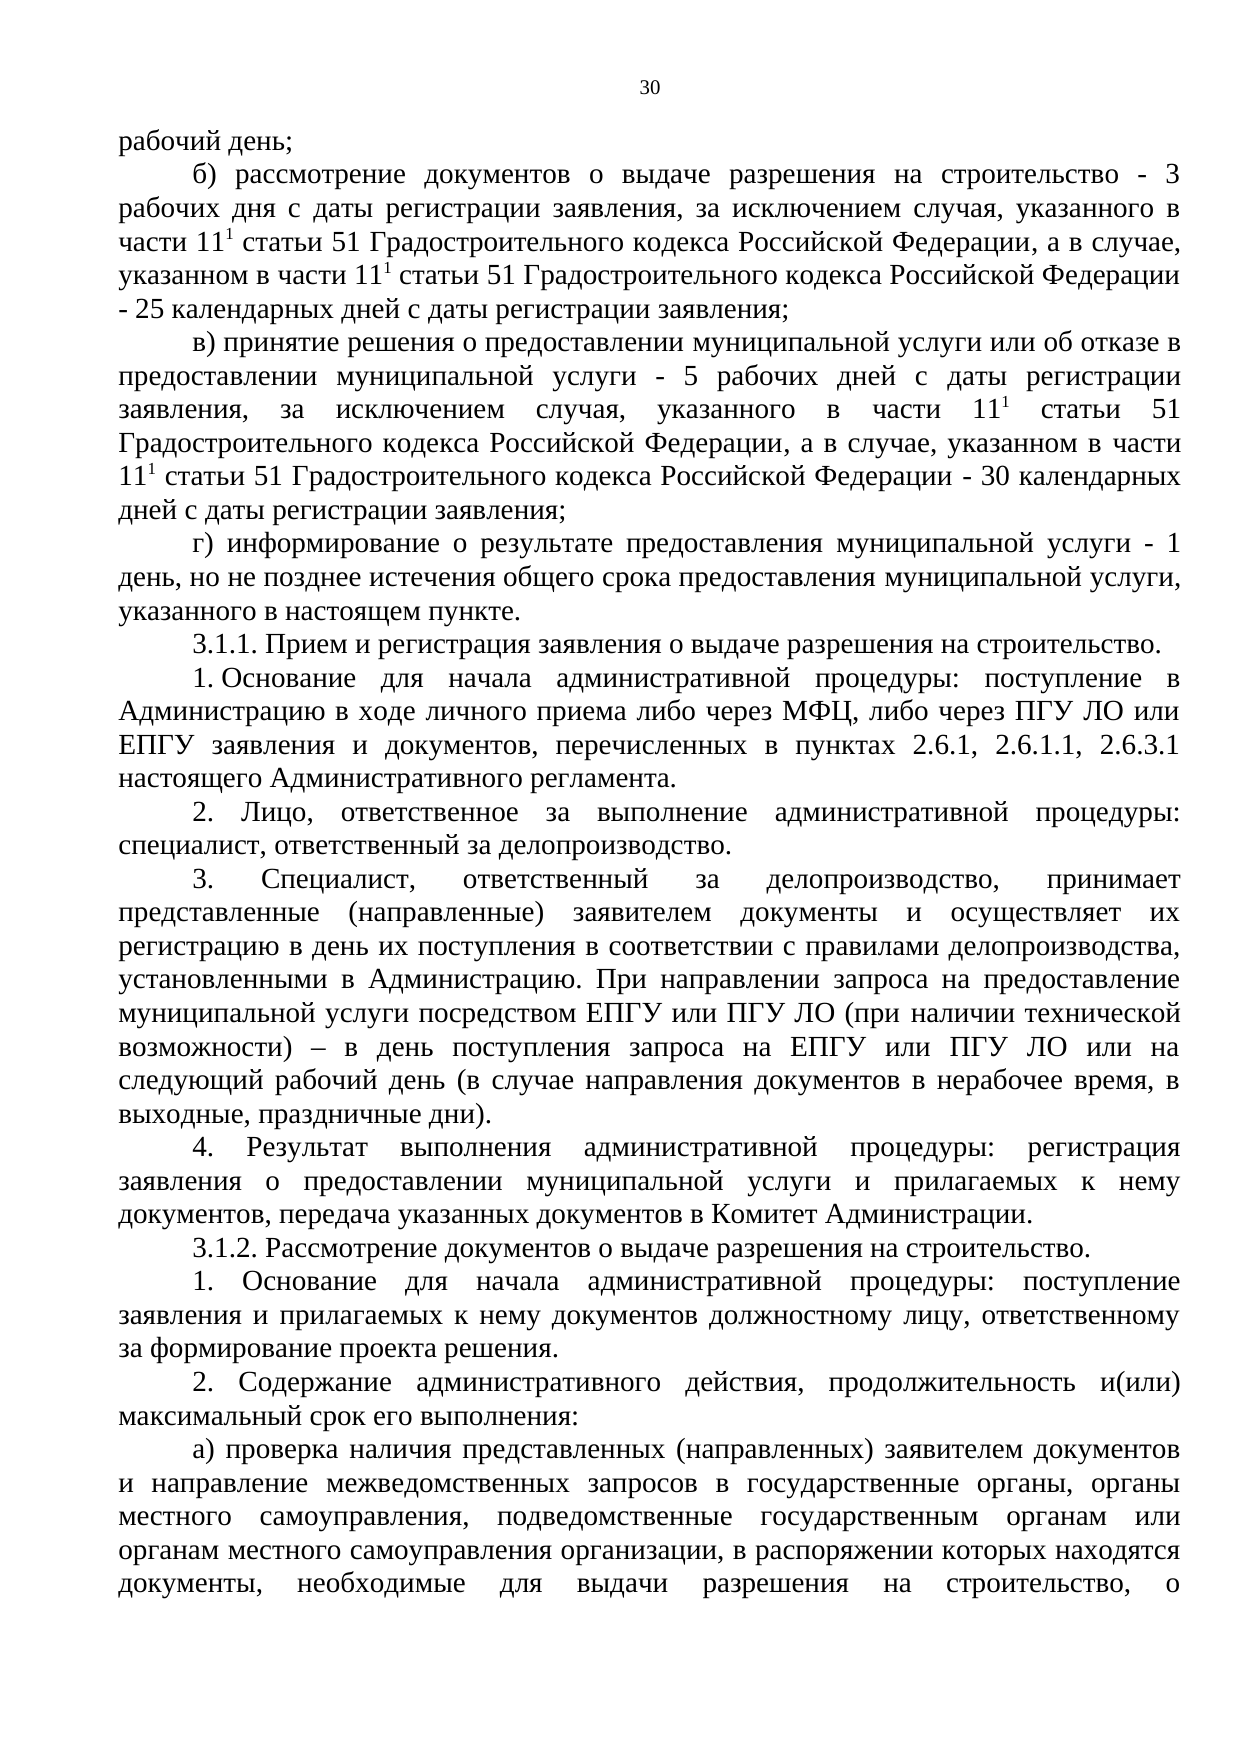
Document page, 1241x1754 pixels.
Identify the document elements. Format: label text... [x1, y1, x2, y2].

text 4. Результат выполнения административной процедуры: регистрация заявления о предоставлении муниципальной услуги и прилагаемых к нему документов, передача указанных документов в Комитет Администрации. [118, 1129, 1181, 1230]
text 3. Специалист, ответственный за делопроизводство, принимает представленные (направленные) заявителем документы и осуществляет их регистрацию в день их поступления в соответствии с правилами делопроизводства, установленными в Администрацию. При направлении запроса на предоставление муниципальной услуги посредством ЕПГУ или ПГУ ЛО (при наличии технической возможности) – в день поступления запроса на ЕПГУ или ПГУ ЛО или на следующий рабочий день (в случае направления документов в нерабочее время, в выходные, праздничные дни). [118, 861, 1181, 1129]
text в) принятие решения о предоставлении муниципальной услуги или об отказе в предоставлении муниципальной услуги - 5 рабочих дней с даты регистрации заявления, за исключением случая, указанного в части 111 статьи 51 Градостроительного кодекса Российской Федерации, а в случае, указанном в части 111 статьи 51 Градостроительного кодекса Российской Федерации - 30 календарных дней с даты регистрации заявления; [118, 324, 1181, 526]
text г) информирование о результате предоставления муниципальной услуги - 1 день, но не позднее истечения общего срока предоставления муниципальной услуги, указанного в настоящем пункте. [118, 526, 1181, 626]
text 2. Содержание административного действия, продолжительность и(или) максимальный срок его выполнения: [118, 1364, 1181, 1431]
text 1. Основание для начала административной процедуры: поступление в Администрацию в ходе личного приема либо через МФЦ, либо через ПГУ ЛО или ЕПГУ заявления и документов, перечисленных в пунктах 2.6.1, 2.6.1.1, 2.6.3.1 настоящего Административного регламента. [118, 660, 1181, 794]
text б) рассмотрение документов о выдаче разрешения на строительство - 3 рабочих дня с даты регистрации заявления, за исключением случая, указанного в части 111 статьи 51 Градостроительного кодекса Российской Федерации, а в случае, указанном в части 111 статьи 51 Градостроительного кодекса Российской Федерации - 25 календарных дней с даты регистрации заявления; [118, 157, 1181, 324]
text 2. Лицо, ответственное за выполнение административной процедуры: специалист, ответственный за делопроизводство. [118, 794, 1181, 861]
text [118, 1431, 1181, 1599]
text 1. Основание для начала административной процедуры: поступление заявления и прилагаемых к нему документов должностному лицу, ответственному за формирование проекта решения. [118, 1263, 1181, 1364]
text 3.1.2. Рассмотрение документов о выдаче разрешения на строительство. [118, 1230, 1181, 1263]
text 3.1.1. Прием и регистрация заявления о выдаче разрешения на строительство. [118, 626, 1181, 660]
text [118, 123, 1181, 157]
